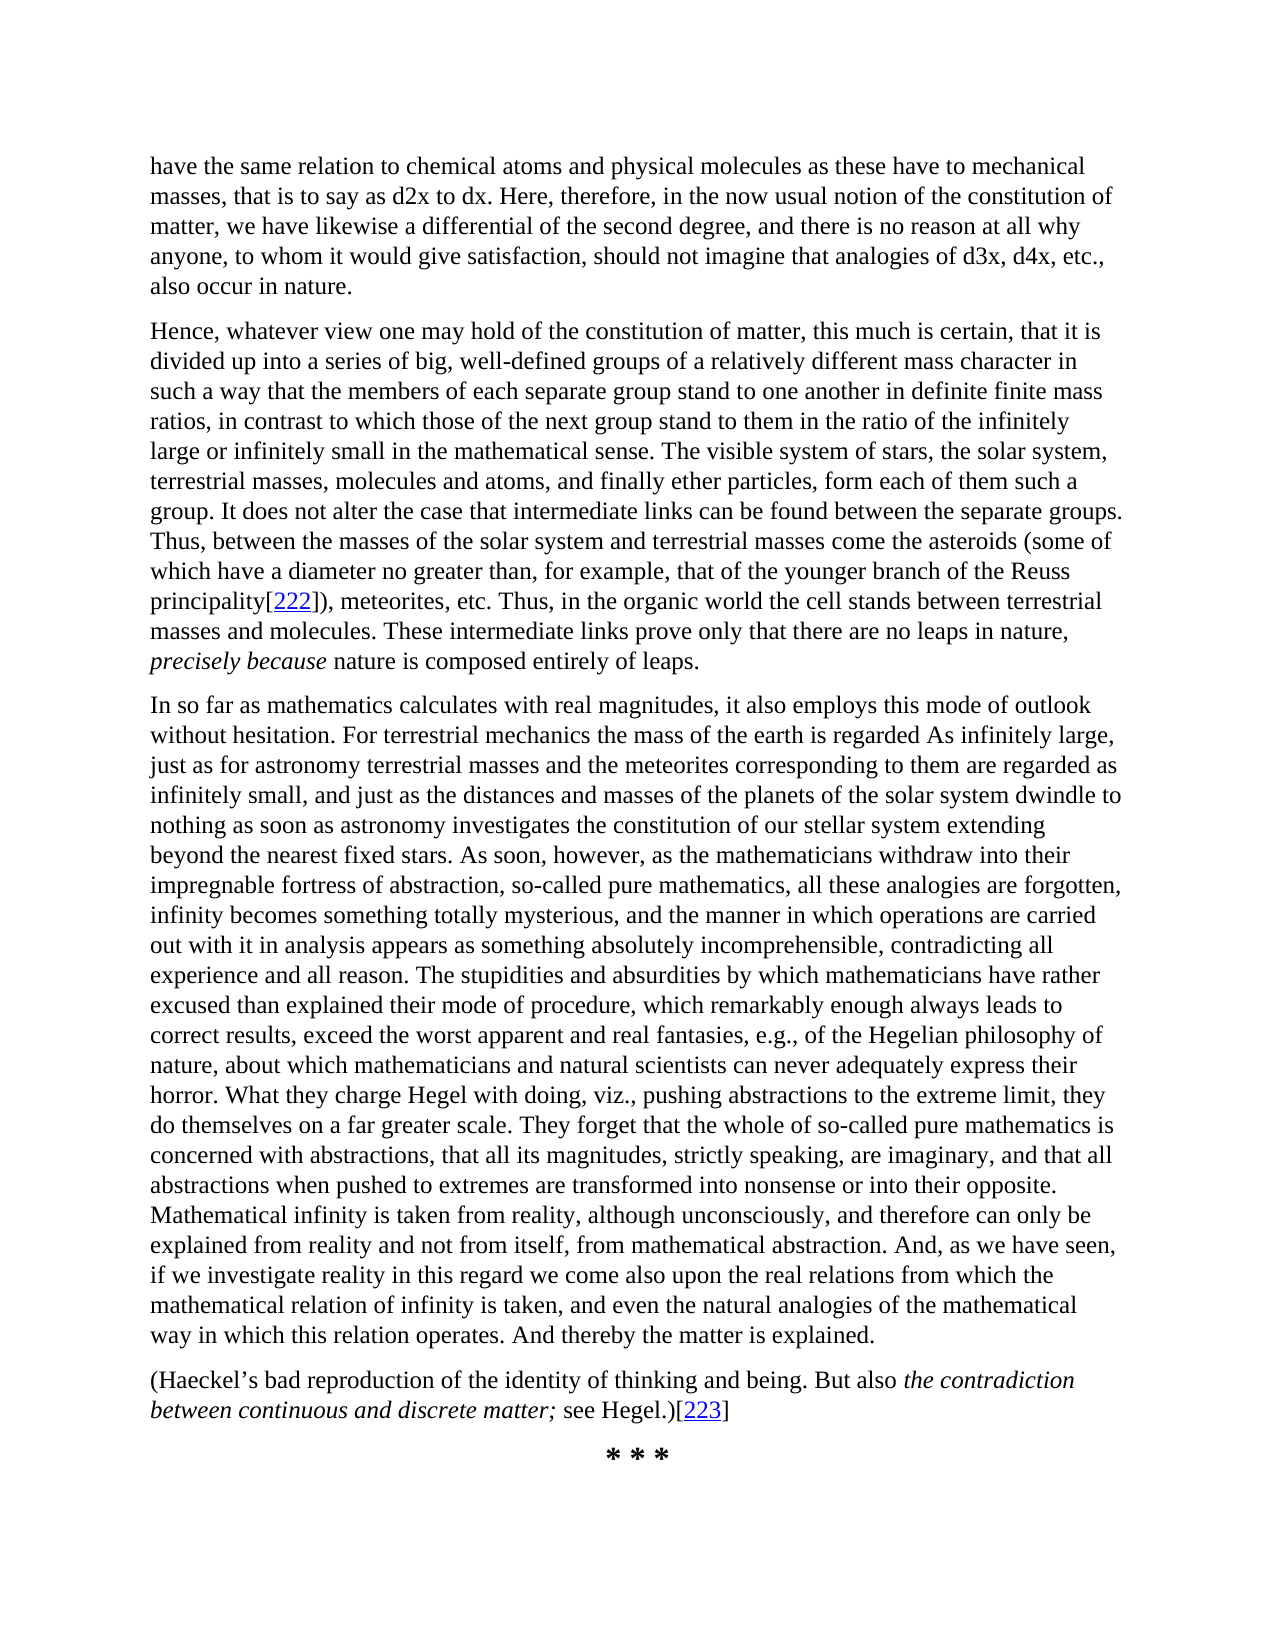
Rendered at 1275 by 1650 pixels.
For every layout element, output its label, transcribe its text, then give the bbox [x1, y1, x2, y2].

text In so far as mathematics calculates with real magnitudes, it also employs this mode of outlook without hesitation. For terrestrial mechanics the mass of the earth is regarded As infinitely large, just as for astronomy terrestrial masses and the meteorites corresponding to them are regarded as infinitely small, and just as the distances and masses of the planets of the solar system dwindle to nothing as soon as astronomy investigates the constitution of our stellar system extending beyond the nearest fixed stars. As soon, however, as the mathematicians withdraw into their impregnable fortress of abstraction, so-called pure mathematics, all these analogies are forgotten, infinity becomes something totally mysterious, and the manner in which operations are carried out with it in analysis appears as something absolutely incomprehensible, contradicting all experience and all reason. The stupidities and absurdities by which mathematicians have rather excused than explained their mode of procedure, which remarkably enough always leads to correct results, exceed the worst apparent and real fantasies, e.g., of the Hegelian philosophy of nature, about which mathematicians and natural scientists can never adequately express their horror. What they charge Hegel with doing, viz., pushing abstractions to the extreme limit, they do themselves on a far greater scale. They forget that the whole of so-called pure mathematics is concerned with abstractions, that all its magnitudes, strictly speaking, are imaginary, and that all abstractions when pushed to extremes are transformed into nonsense or into their opposite. Mathematical infinity is taken from reality, although unconsciously, and therefore can only be explained from reality and not from itself, from mathematical abstraction. And, as we have seen, if we investigate reality in this regard we come also upon the real relations from which the mathematical relation of infinity is taken, and even the natural analogies of the mathematical way in which this relation operates. And thereby the matter is explained. [150, 689, 1125, 1349]
text (Haeckel’s bad reproduction of the identity of thinking and being. But also the contradiction between continuous and discrete matter; see Hegel.)[223] [150, 1363, 1125, 1423]
text Hence, whatever view one may hold of the constitution of matter, this much is certain, that it is divided up into a series of big, well-defined groups of a relatively different mass character in such a way that the members of each separate group stand to one another in definite finite mass ratios, in contrast to which those of the next group stand to them in the ratio of the infinitely large or infinitely small in the mathematical sense. The visible system of stars, the solar system, terrestrial masses, molecules and atoms, and finally ether particles, form each of them such a group. It does not alter the case that intermediate links can be found between the separate groups. Thus, between the masses of the solar system and terrestrial masses come the asteroids (some of which have a diameter no greater than, for example, that of the younger branch of the Reuss principality[222]), meteorites, etc. Thus, in the organic world the cell stands between terrestrial masses and molecules. These intermediate links prove only that there are no leaps in nature, precisely because nature is composed entirely of leaps. [150, 314, 1125, 674]
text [150, 150, 1125, 300]
subtitle * * * [150, 1438, 1125, 1477]
